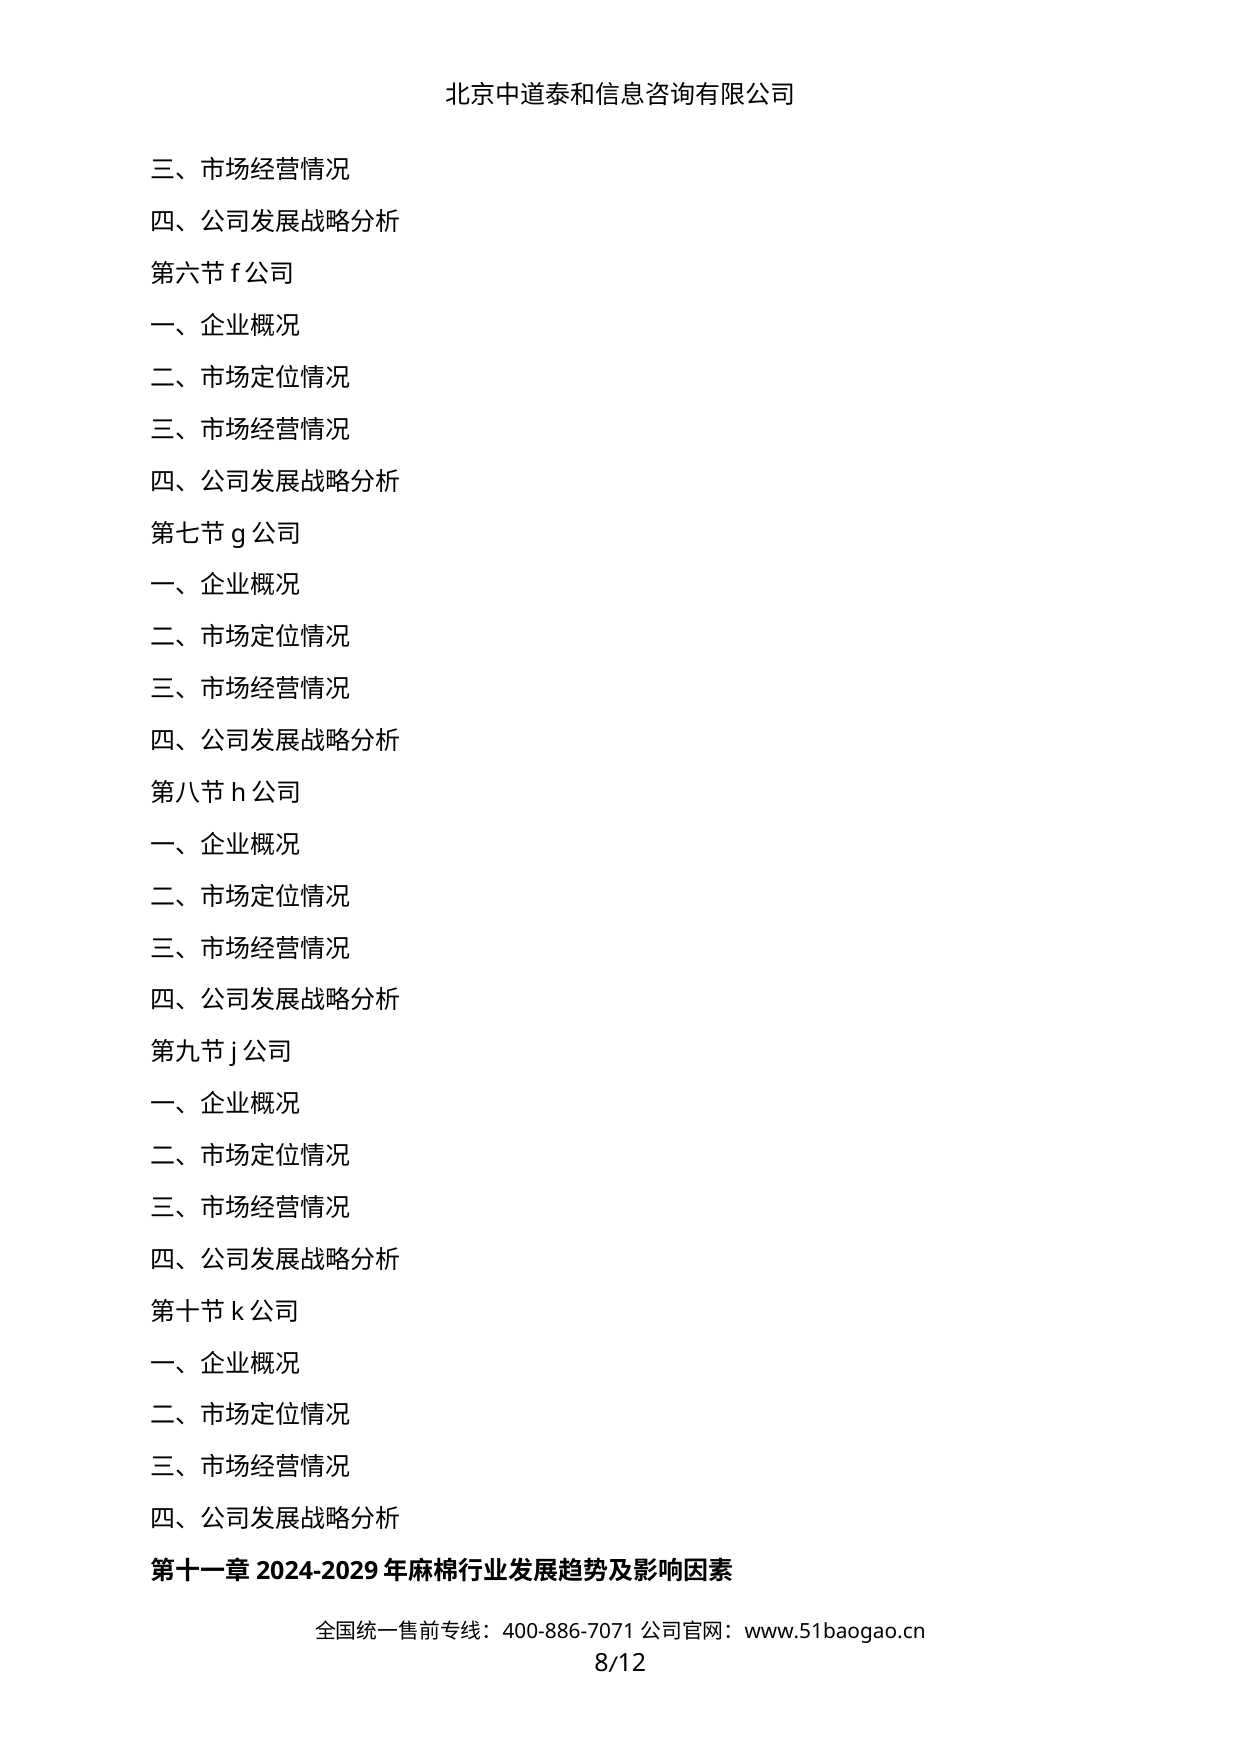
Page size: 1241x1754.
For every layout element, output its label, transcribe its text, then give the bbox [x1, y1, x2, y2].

text 三、市场经营情况 [150, 928, 1090, 964]
text 三、市场经营情况 [150, 150, 1090, 186]
text 三、市场经营情况 [150, 1447, 1090, 1483]
text 第八节 h公司 [150, 772, 1090, 809]
text 四、公司发展战略分析 [150, 1239, 1090, 1276]
text 一、企业概况 [150, 824, 1090, 861]
text 第九节 j公司 [150, 1032, 1090, 1068]
text 二、市场定位情况 [150, 357, 1090, 394]
text 第十节 k公司 [150, 1291, 1090, 1327]
text 二、市场定位情况 [150, 617, 1090, 653]
text 一、企业概况 [150, 565, 1090, 601]
text 一、企业概况 [150, 306, 1090, 342]
text 四、公司发展战略分析 [150, 1499, 1090, 1535]
text 四、公司发展战略分析 [150, 202, 1090, 238]
text 三、市场经营情况 [150, 1187, 1090, 1224]
text 二、市场定位情况 [150, 876, 1090, 912]
text 一、企业概况 [150, 1084, 1090, 1120]
text 第十一章 2024-2029年麻棉行业发展趋势及影响因素 [150, 1551, 1090, 1587]
text 二、市场定位情况 [150, 1136, 1090, 1172]
text 第七节 g公司 [150, 513, 1090, 549]
text 三、市场经营情况 [150, 669, 1090, 705]
text 一、企业概况 [150, 1343, 1090, 1379]
text 三、市场经营情况 [150, 409, 1090, 446]
text 四、公司发展战略分析 [150, 721, 1090, 757]
text 二、市场定位情况 [150, 1395, 1090, 1431]
text 四、公司发展战略分析 [150, 980, 1090, 1016]
text 四、公司发展战略分析 [150, 461, 1090, 497]
text 第六节 f公司 [150, 254, 1090, 290]
